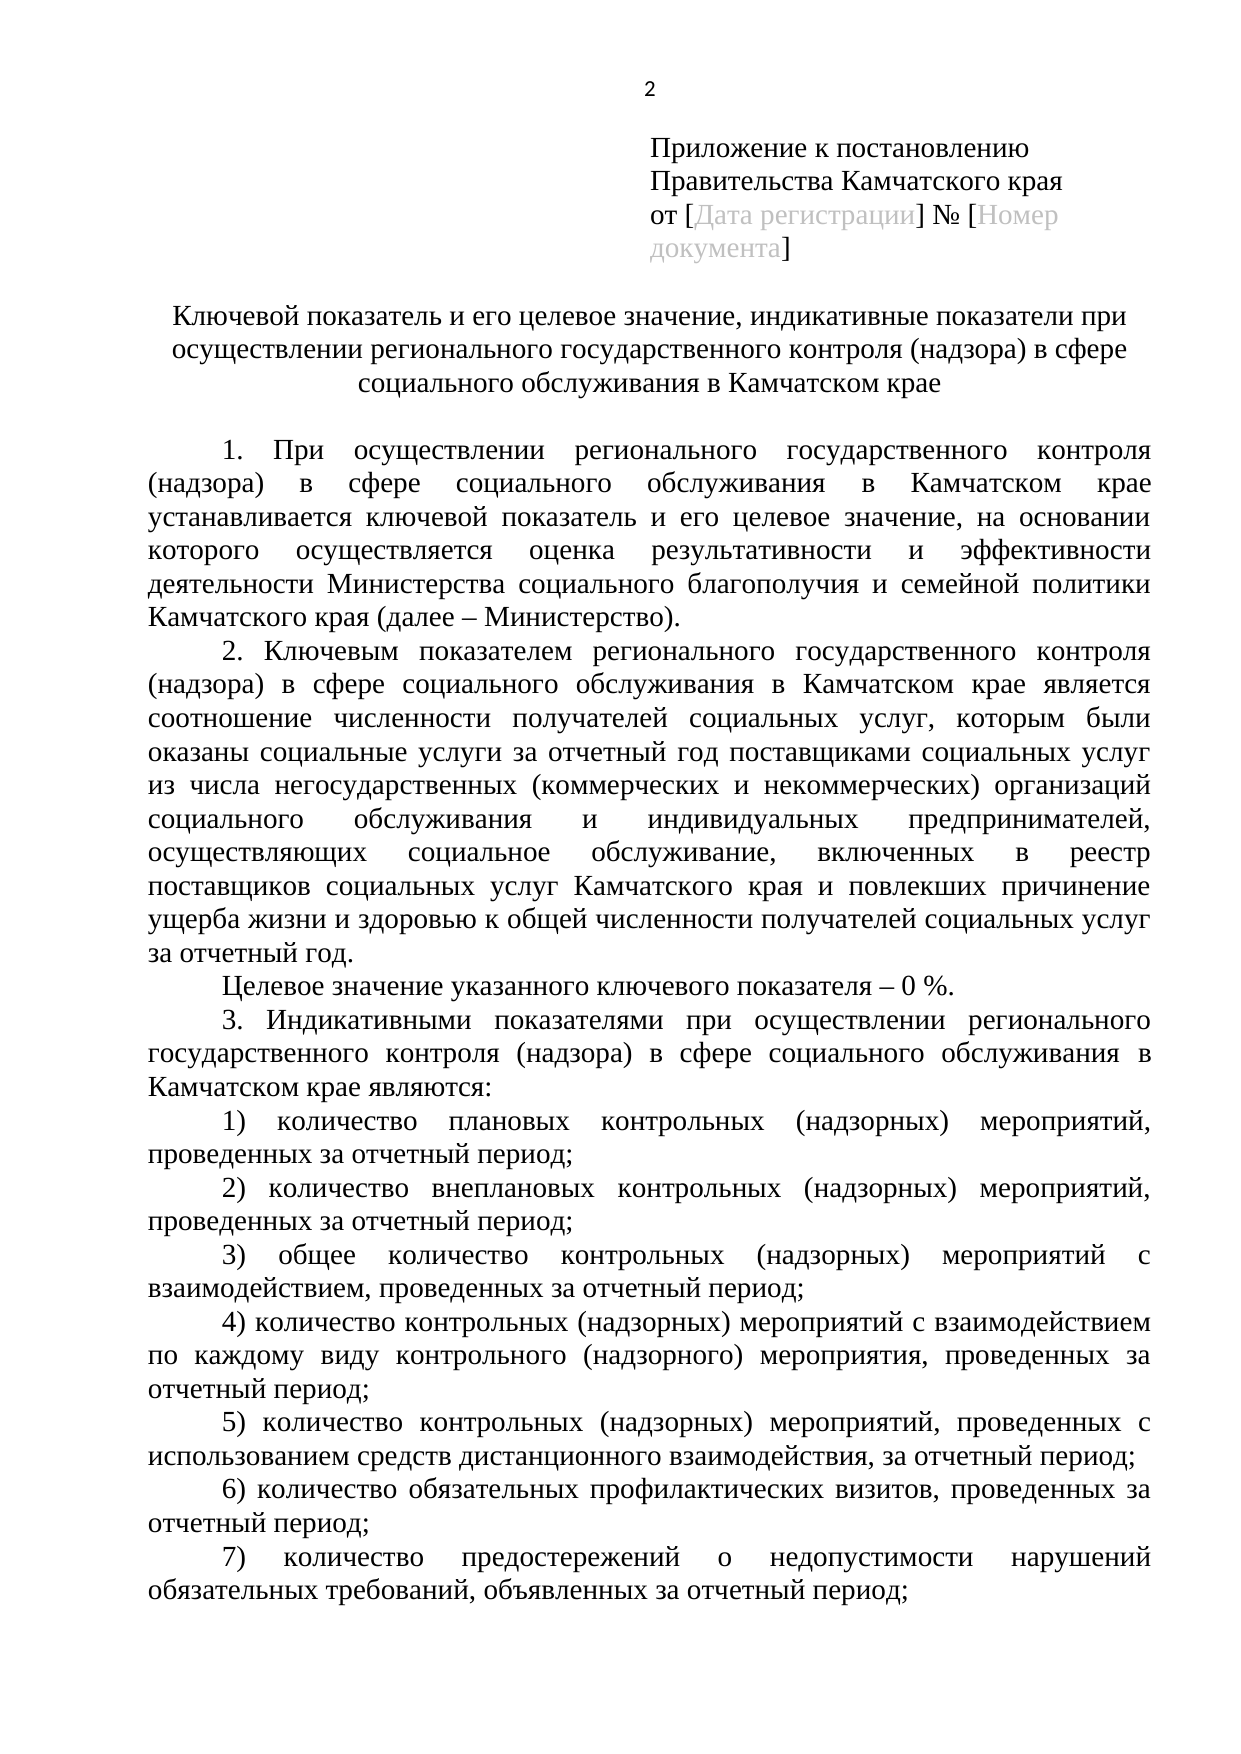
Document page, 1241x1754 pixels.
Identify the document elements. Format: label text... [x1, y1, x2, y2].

text 1. При осуществлении регионального государственного контроля (надзора) в сфере социального обслуживания в Камчатском крае устанавливается ключевой показатель и его целевое значение, на основании которого осуществляется оценка результативности и эффективности деятельности Министерства социального благополучия и семейной политики Камчатского края (далее – Министерство). [148, 432, 1152, 633]
text 4) количество контрольных (надзорных) мероприятий с взаимодействием по каждому виду контрольного (надзорного) мероприятия, проведенных за отчетный период; [148, 1304, 1152, 1404]
text Ключевой показатель и его целевое значение, индикативные показатели при осуществлении регионального государственного контроля (надзора) в сфере социального обслуживания в Камчатском крае [148, 298, 1152, 398]
text 6) количество обязательных профилактических визитов, проведенных за отчетный период; [148, 1472, 1152, 1539]
text от [Дата регистрации] № [Номер документа] [650, 197, 1152, 264]
text 2) количество внеплановых контрольных (надзорных) мероприятий, проведенных за отчетный период; [148, 1170, 1152, 1237]
text 7) количество предостережений о недопустимости нарушений обязательных требований, объявленных за отчетный период; [148, 1539, 1152, 1606]
text Приложение к постановлению [650, 130, 1152, 163]
text Целевое значение указанного ключевого показателя – 0 %. [148, 968, 1152, 1002]
text 3. Индикативными показателями при осуществлении регионального государственного контроля (надзора) в сфере социального обслуживания в Камчатском крае являются: [148, 1002, 1152, 1103]
text Правительства Камчатского края [650, 163, 1152, 197]
text 2. Ключевым показателем регионального государственного контроля (надзора) в сфере социального обслуживания в Камчатском крае является соотношение численности получателей социальных услуг, которым были оказаны социальные услуги за отчетный год поставщиками социальных услуг из числа негосударственных (коммерческих и некоммерческих) организаций социального обслуживания и индивидуальных предпринимателей, осуществляющих социальное обслуживание, включенных в реестр поставщиков социальных услуг Камчатского края и повлекших причинение ущерба жизни и здоровью к общей численности получателей социальных услуг за отчетный год. [148, 633, 1152, 968]
text 5) количество контрольных (надзорных) мероприятий, проведенных с использованием средств дистанционного взаимодействия, за отчетный период; [148, 1404, 1152, 1472]
text 1) количество плановых контрольных (надзорных) мероприятий, проведенных за отчетный период; [148, 1103, 1152, 1170]
text 3) общее количество контрольных (надзорных) мероприятий с взаимодействием, проведенных за отчетный период; [148, 1237, 1152, 1304]
